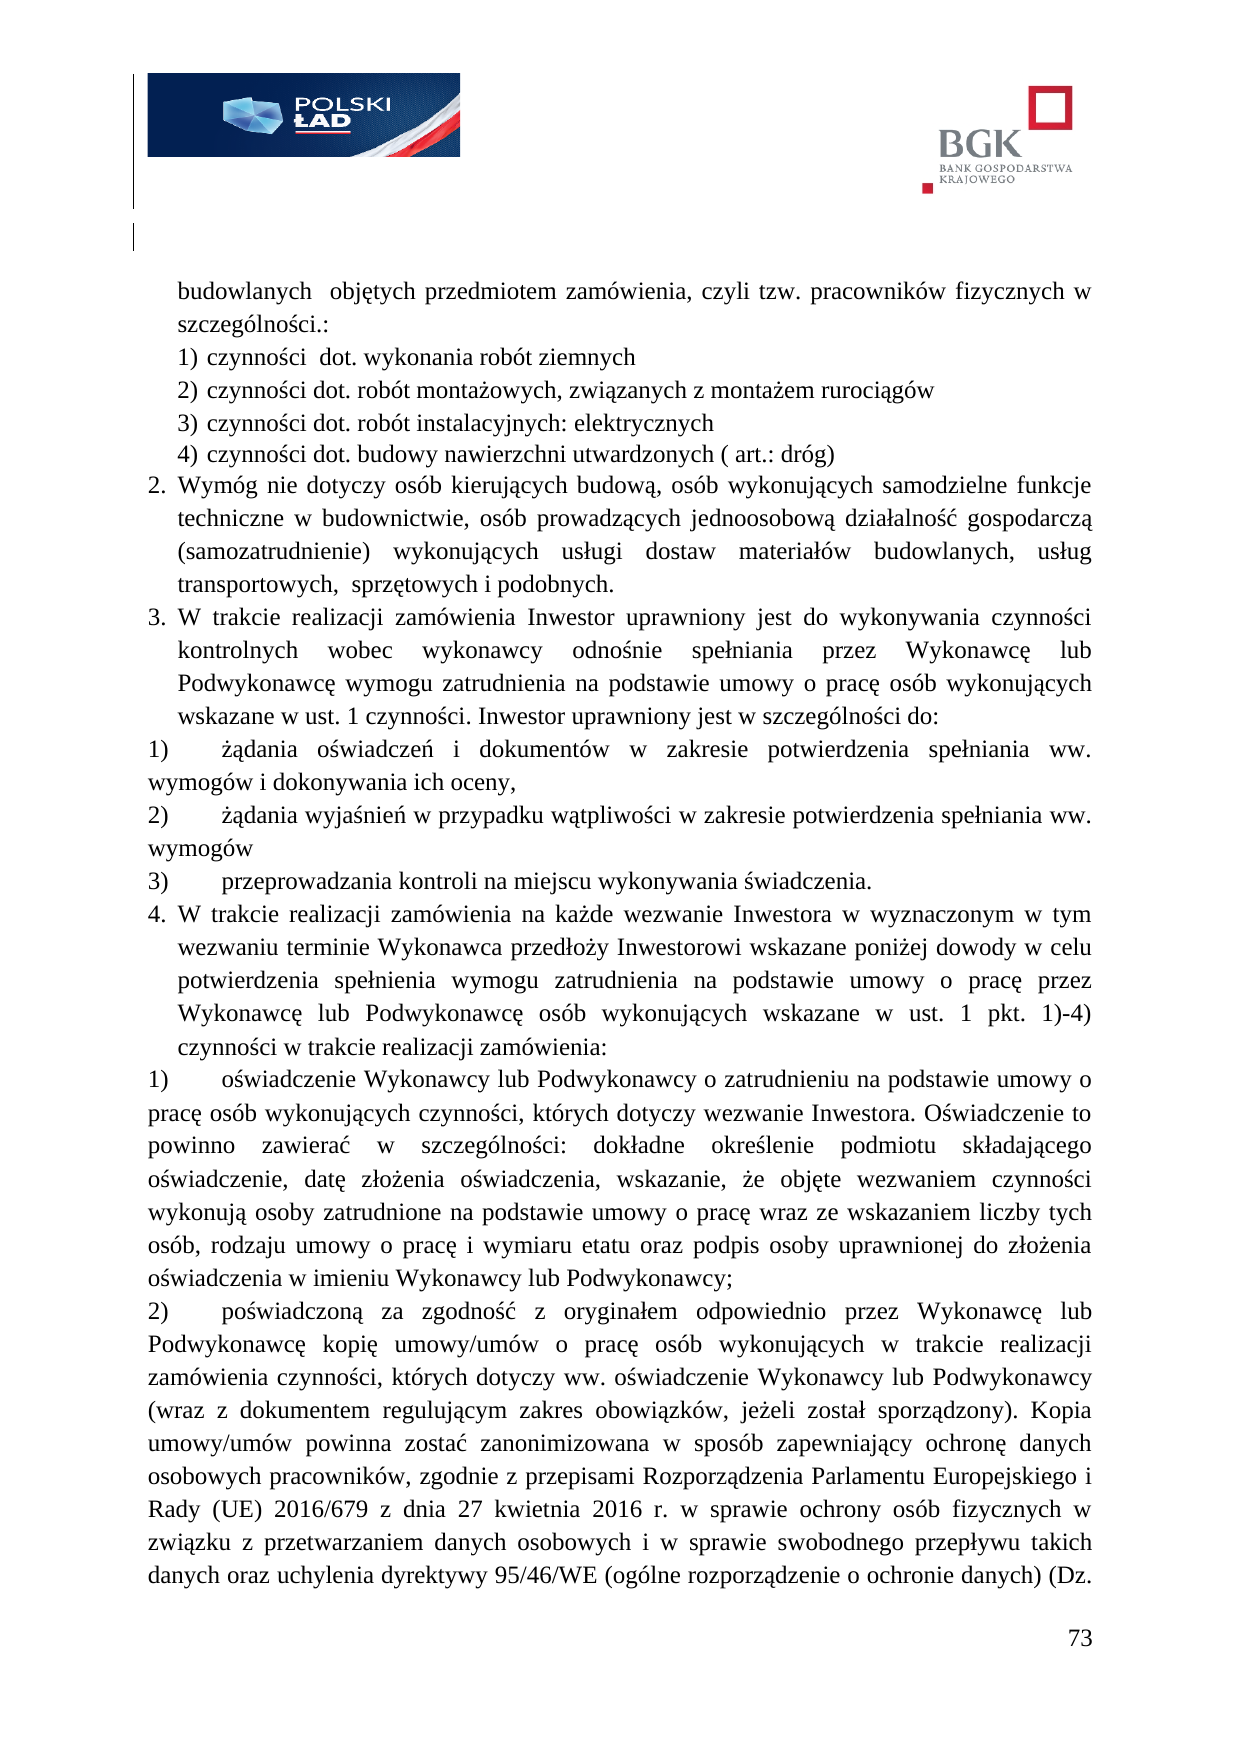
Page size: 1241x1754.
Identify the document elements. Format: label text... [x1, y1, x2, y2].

list żądania wyjaśnień w przypadku wątpliwości w zakresie potwierdzenia spełniania ww. wymogów [148, 800, 1093, 862]
list czynności dot. robót montażowych, związanych z montażem rurociągów [177, 375, 1093, 404]
list oświadczenie Wykonawcy lub Podwykonawcy o zatrudnieniu na podstawie umowy o pracę osób wykonujących czynności, których dotyczy wezwanie Inwestora. Oświadczenie to powinno zawierać w szczególności: dokładne określenie podmiotu składającego oświadczenie, datę złożenia oświadczenia, wskazanie, że objęte wezwaniem czynności wykonują osoby zatrudnione na podstawie umowy o pracę wraz ze wskazaniem liczby tych osób, rodzaju umowy o pracę i wymiaru etatu oraz podpis osoby uprawnionej do złożenia oświadczenia w imieniu Wykonawcy lub Podwykonawcy; [148, 1064, 1093, 1291]
list W trakcie realizacji zamówienia na każde wezwanie Inwestora w wyznaczonym w tym wezwaniu terminie Wykonawca przedłoży Inwestorowi wskazane poniżej dowody w celu potwierdzenia spełnienia wymogu zatrudnienia na podstawie umowy o pracę przez Wykonawcę lub Podwykonawcę osób wykonujących wskazane w ust. 1 pkt. 1)-4) czynności w trakcie realizacji zamówienia: [148, 899, 1093, 1060]
list czynności dot. wykonania robót ziemnych [177, 342, 1093, 371]
picture [907, 73, 1093, 204]
list czynności dot. budowy nawierzchni utwardzonych ( art.: dróg) [177, 439, 1093, 468]
list Wymóg nie dotyczy osób kierujących budową, osób wykonujących samodzielne funkcje techniczne w budownictwie, osób prowadzących jednoosobową działalność gospodarczą (samozatrudnienie) wykonujących usługi dostaw materiałów budowlanych, usług transportowych, sprzętowych i podobnych. [148, 470, 1093, 598]
picture [147, 73, 461, 157]
list czynności dot. robót instalacyjnych: elektrycznych [177, 408, 1093, 437]
list żądania oświadczeń i dokumentów w zakresie potwierdzenia spełniania ww. wymogów i dokonywania ich oceny, [148, 734, 1093, 796]
list W trakcie realizacji zamówienia Inwestor uprawniony jest do wykonywania czynności kontrolnych wobec wykonawcy odnośnie spełniania przez Wykonawcę lub Podwykonawcę wymogu zatrudnienia na podstawie umowy o pracę osób wykonujących wskazane w ust. 1 czynności. Inwestor uprawniony jest w szczególności do: [148, 602, 1093, 730]
list przeprowadzania kontroli na miejscu wykonywania świadczenia. [148, 866, 1093, 895]
